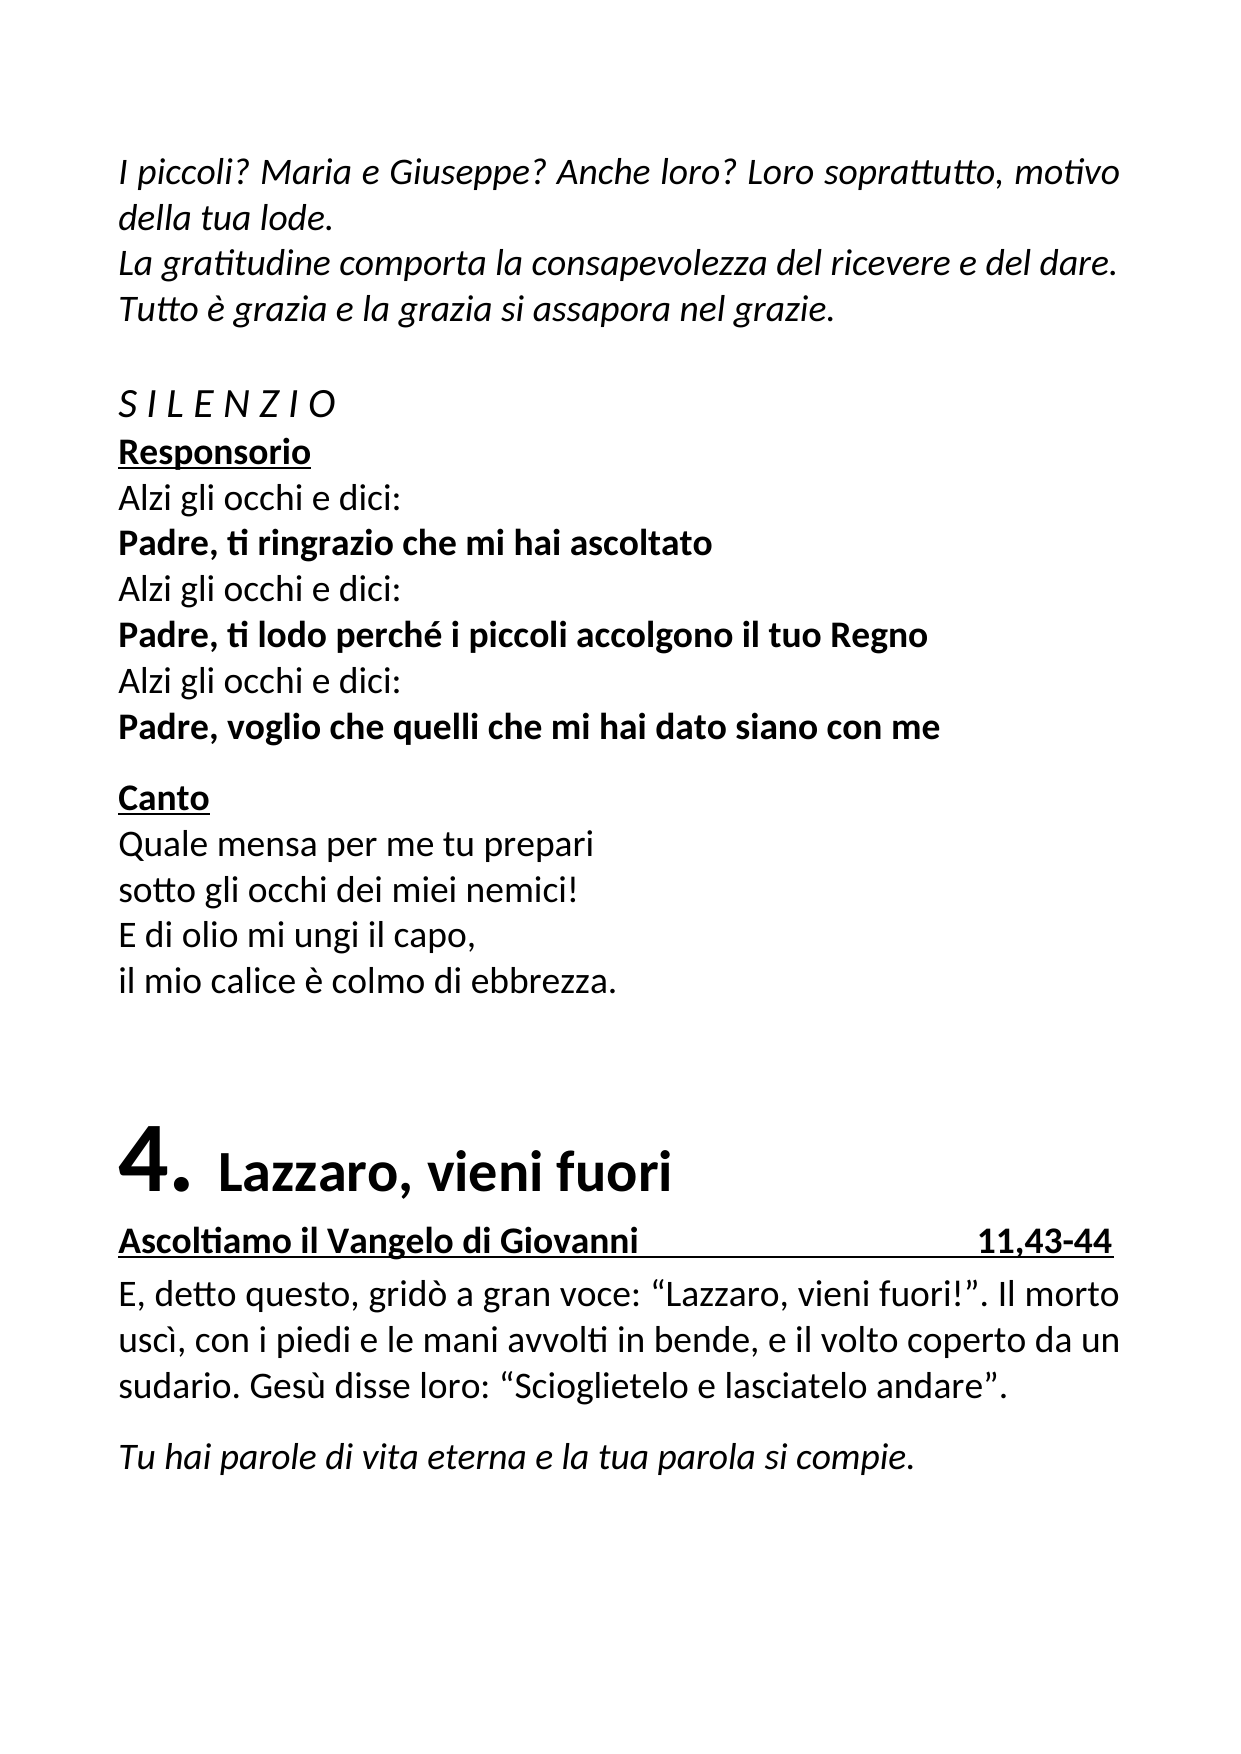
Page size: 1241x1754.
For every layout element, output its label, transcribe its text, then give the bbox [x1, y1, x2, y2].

text Canto [118, 774, 1091, 820]
text S I L E N Z I O [118, 377, 1122, 428]
text Ascoltiamo il Vangelo di Giovanni 11,43-44 [118, 1217, 1122, 1270]
text E di olio mi ungi il capo, [118, 911, 1122, 957]
text E, detto questo, gridò a gran voce: “Lazzaro, vieni fuori!”. Il morto uscì, con i piedi e le mani avvolti in bende, e il volto coperto da un sudario. Gesù disse loro: “Scioglietelo e lasciatelo andare”. [118, 1270, 1122, 1408]
text Padre, ti lodo perché i piccoli accolgono il tuo Regno [118, 611, 1122, 657]
text Responsorio [118, 428, 1122, 473]
text Quale mensa per me tu prepari [118, 820, 1122, 866]
text Padre, ti ringrazio che mi hai ascoltato [118, 519, 1122, 565]
text Tu hai parole di vita eterna e la tua parola si compie. [118, 1433, 1091, 1487]
text Alzi gli occhi e dici: [118, 565, 1122, 611]
text sotto gli occhi dei miei nemici! [118, 866, 1122, 911]
text Alzi gli occhi e dici: [118, 657, 1122, 703]
text I piccoli? Maria e Giuseppe? Anche loro? Loro soprattutto, motivo della tua lode. [118, 148, 1122, 239]
text il mio calice è colmo di ebbrezza. [118, 957, 1122, 1003]
text Tutto è grazia e la grazia si assapora nel grazie. [118, 285, 1122, 331]
text Alzi gli occhi e dici: [118, 473, 1122, 519]
text Padre, voglio che quelli che mi hai dato siano con me [118, 703, 1122, 748]
text 4. Lazzaro, vieni fuori [118, 1095, 1122, 1217]
text La gratitudine comporta la consapevolezza del ricevere e del dare. [118, 239, 1122, 285]
